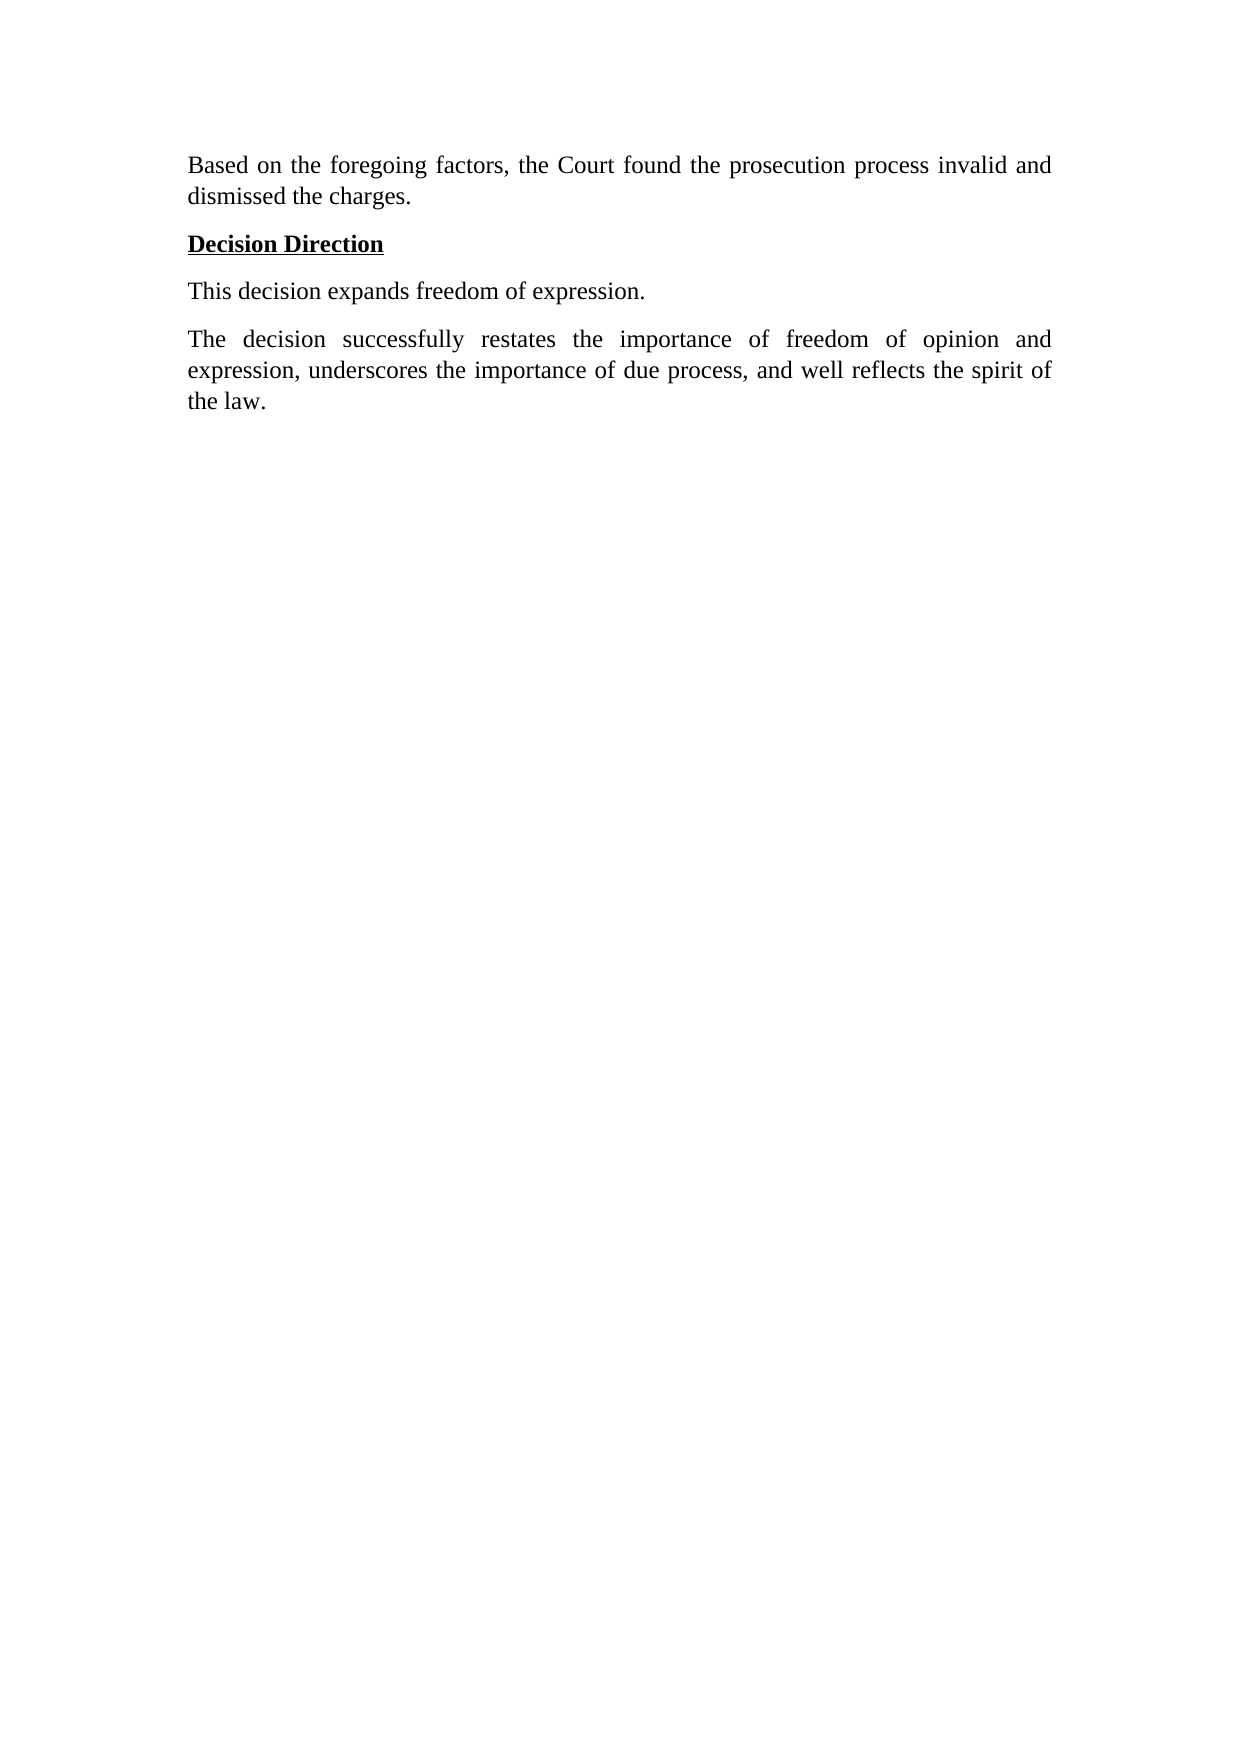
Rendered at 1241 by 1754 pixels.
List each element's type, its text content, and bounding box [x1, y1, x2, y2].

text This decision expands freedom of expression. [187, 276, 1053, 305]
text The decision successfully restates the importance of freedom of opinion and expression, underscores the importance of due process, and well reflects the spirit of the law. [187, 324, 1053, 415]
text Based on the foregoing factors, the Court found the prosecution process invalid and dismissed the charges. [187, 150, 1053, 210]
text Decision Direction [187, 229, 1053, 257]
